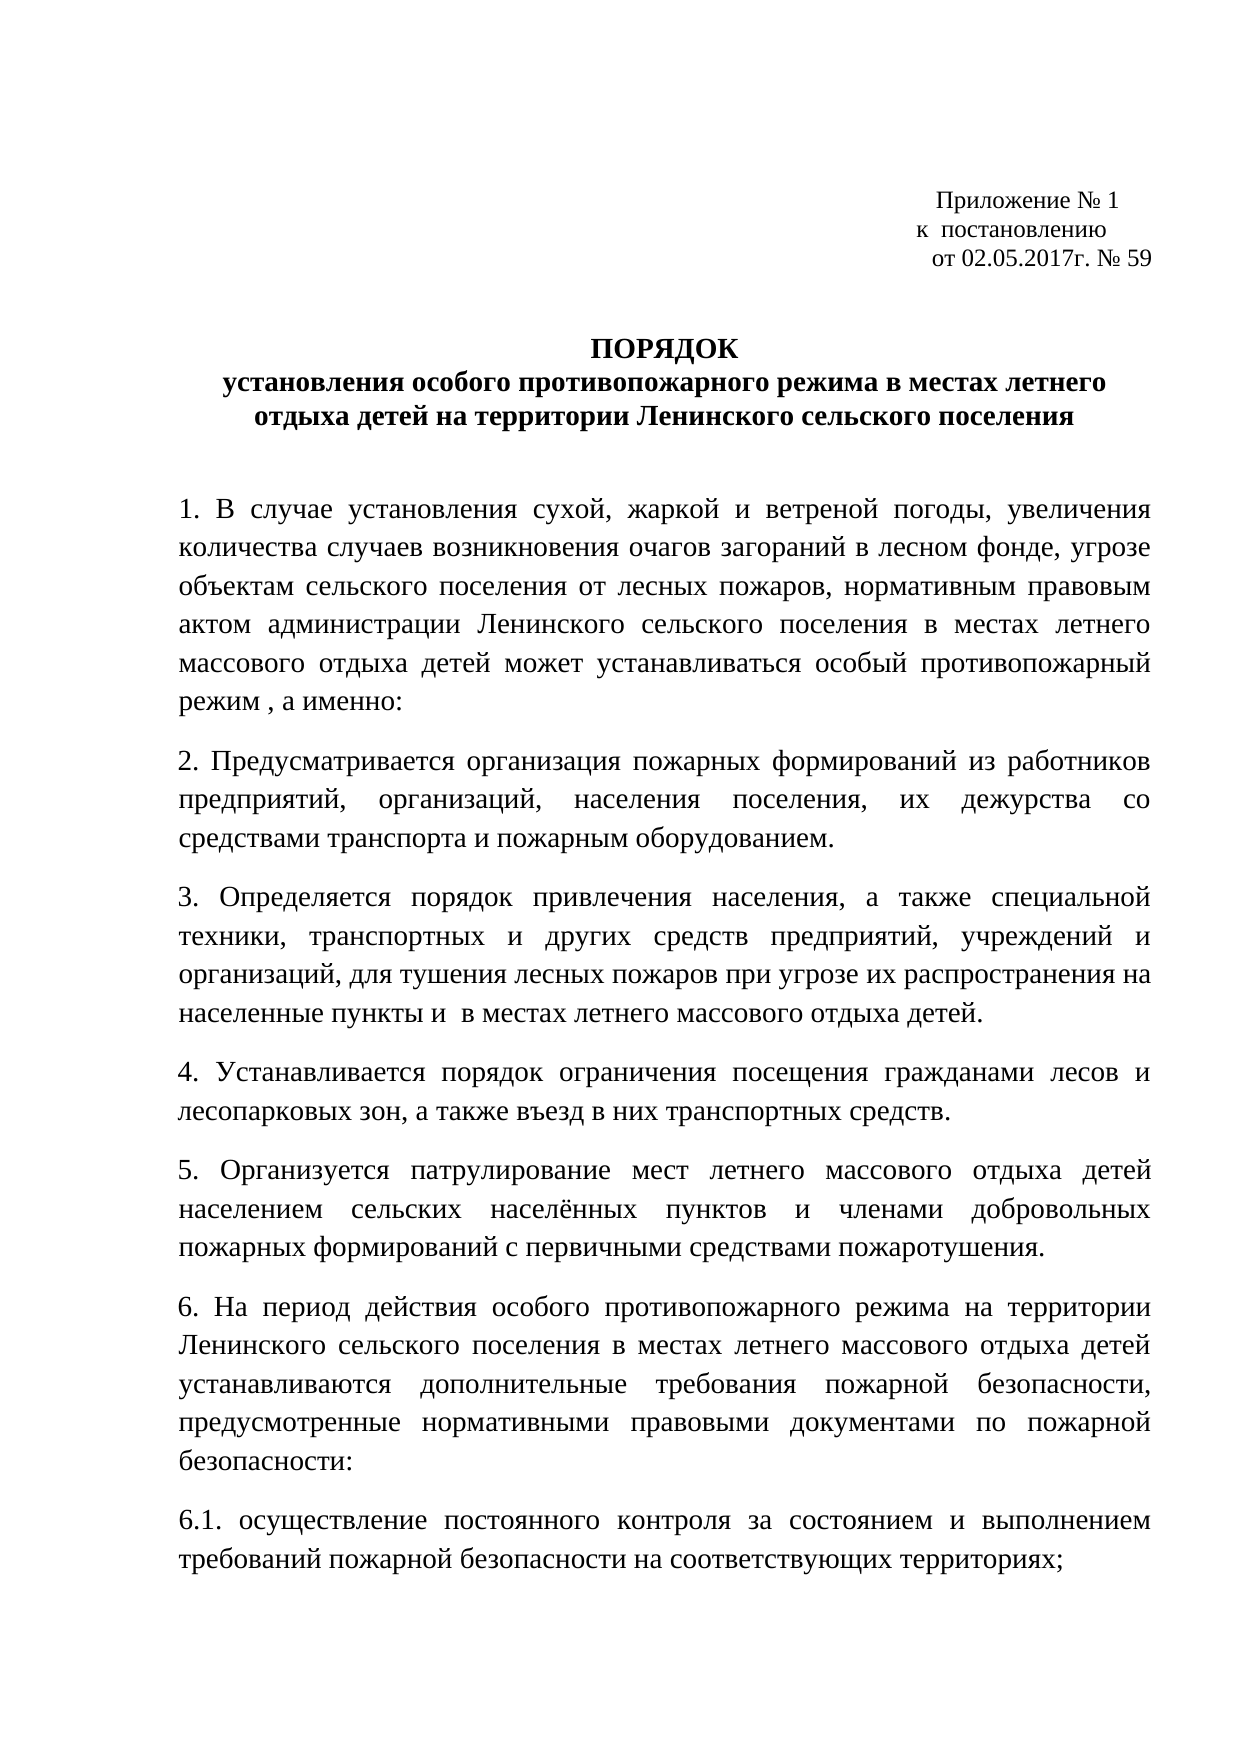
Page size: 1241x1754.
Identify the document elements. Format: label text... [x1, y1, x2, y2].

text 1. В случае установления сухой, жаркой и ветреной погоды, увеличения количества случаев возникновения очагов загораний в лесном фонде, угрозе объектам сельского поселения от лесных пожаров, нормативным правовым актом администрации Ленинского сельского поселения в местах летнего массового отдыха детей может устанавливаться особый противопожарный режим , а именно: [178, 491, 1152, 717]
text от 02.05.2017г. № 59 [177, 243, 1152, 271]
text 5. Организуется патрулирование мест летнего массового отдыха детей населением сельских населённых пунктов и членами добровольных пожарных формирований с первичными средствами пожаротушения. [177, 1152, 1152, 1263]
text 2. Предусматривается организация пожарных формирований из работников предприятий, организаций, населения поселения, их дежурства со средствами транспорта и пожарным оборудованием. [177, 743, 1152, 853]
text ПОРЯДОК [177, 331, 1152, 364]
text установления особого противопожарного режима в местах летнего отдыха детей на территории Ленинского сельского поселения [177, 364, 1152, 431]
text к постановлению [177, 214, 1152, 243]
text Приложение № 1 [177, 185, 1152, 214]
text 6. На период действия особого противопожарного режима на территории Ленинского сельского поселения в местах летнего массового отдыха детей устанавливаются дополнительные требования пожарной безопасности, предусмотренные нормативными правовыми документами по пожарной безопасности: [177, 1289, 1152, 1476]
text 4. Устанавливается порядок ограничения посещения гражданами лесов и лесопарковых зон, а также въезд в них транспортных средств. [177, 1054, 1152, 1126]
text 3. Определяется порядок привлечения населения, а также специальной техники, транспортных и других средств предприятий, учреждений и организаций, для тушения лесных пожаров при угрозе их распространения на населенные пункты и в местах летнего массового отдыха детей. [177, 879, 1152, 1028]
text 6.1. осуществление постоянного контроля за состоянием и выполнением требований пожарной безопасности на соответствующих территориях; [178, 1502, 1152, 1574]
